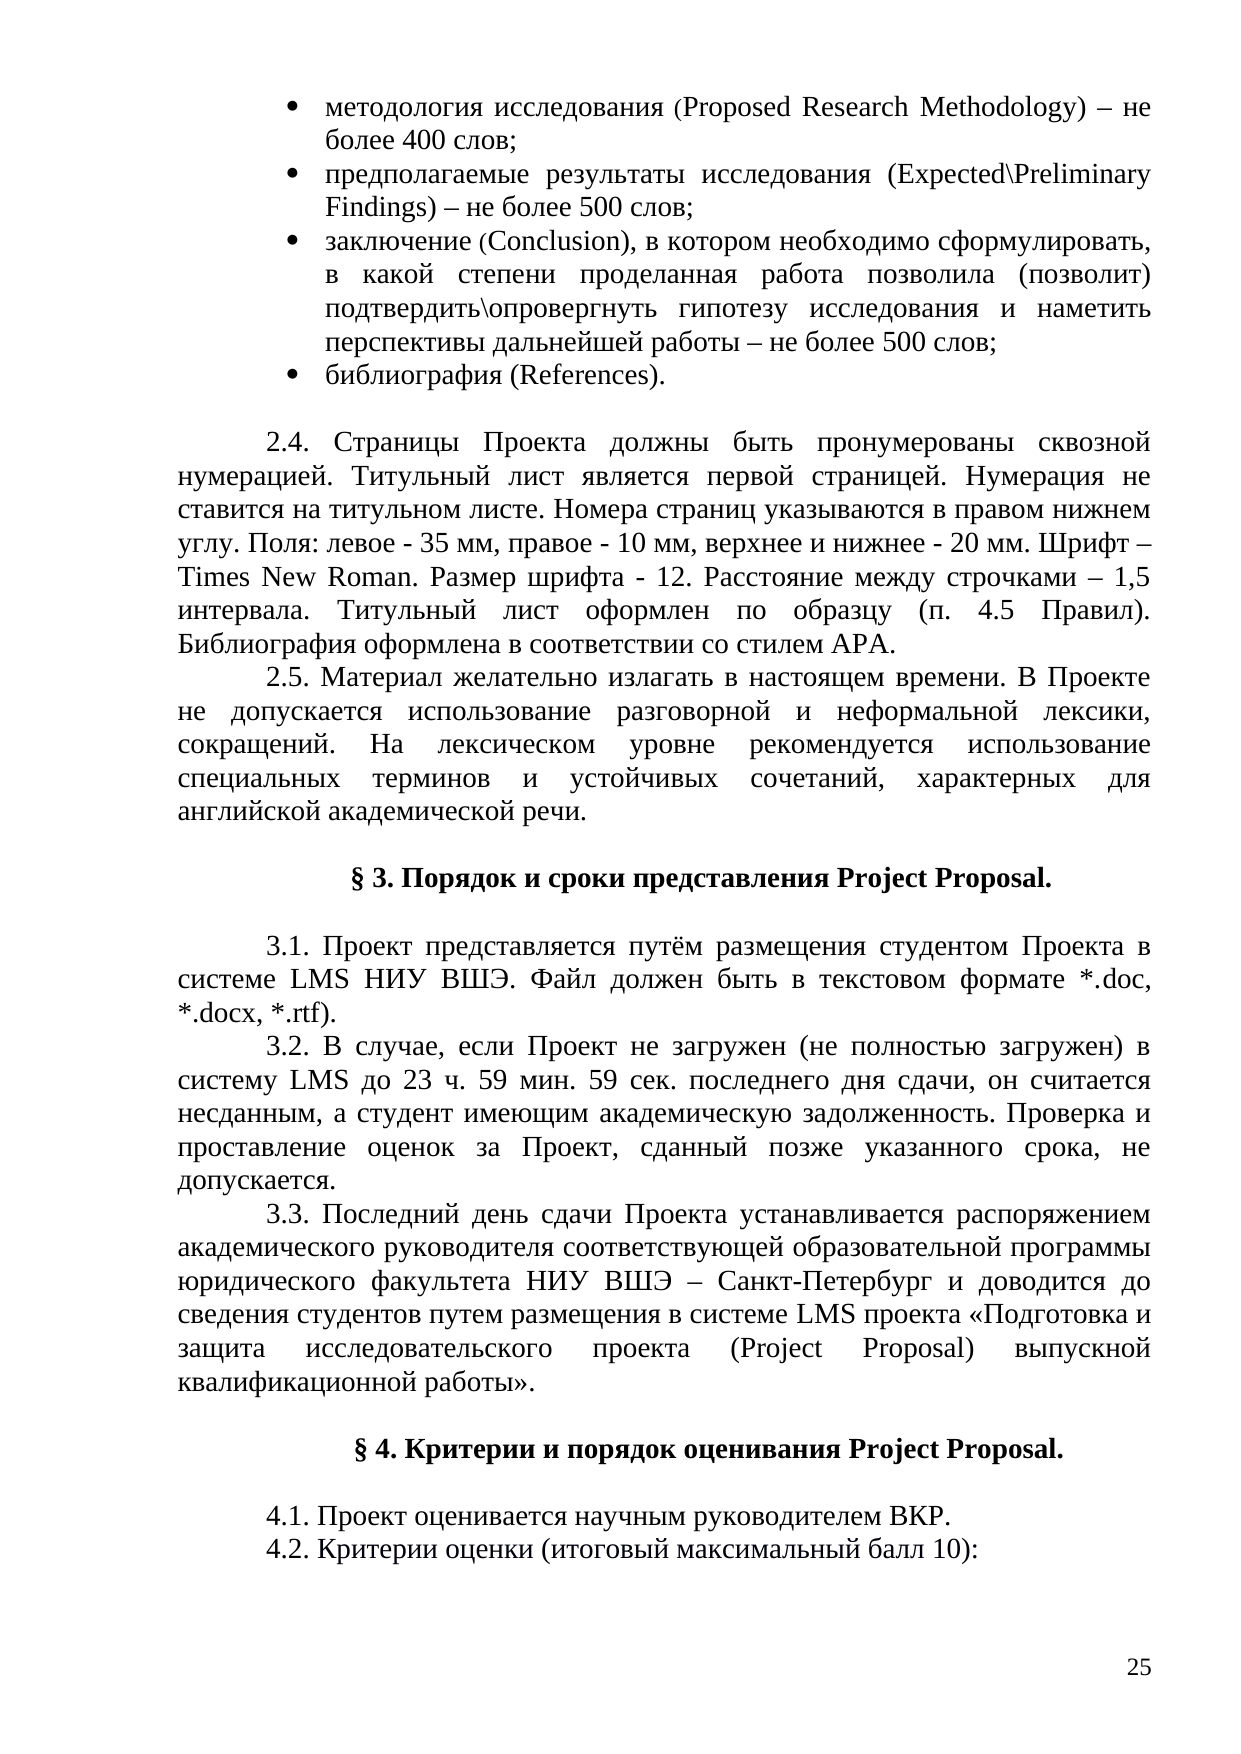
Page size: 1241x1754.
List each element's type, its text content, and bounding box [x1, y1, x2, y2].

list заключение (Conclusion), в котором необходимо сформулировать, в какой степени проделанная работа позволила (позволит) подтвердить\опровергнуть гипотезу исследования и наметить перспективы дальнейшей работы – не более 500 слов; [287, 223, 1152, 357]
text 3.2. В случае, если Проект не загружен (не полностью загружен) в систему LMS до 23 ч. 59 мин. 59 сек. последнего дня сдачи, он считается несданным, а студент имеющим академическую задолженность. Проверка и проставление оценок за Проект, сданный позже указанного срока, не допускается. [177, 1028, 1152, 1196]
text 4.2. Критерии оценки (итоговый максимальный балл 10): [177, 1531, 1152, 1565]
text 3.1. Проект представляется путём размещения студентом Проекта в системе LMS НИУ ВШЭ. Файл должен быть в текстовом формате *.doc, *.docх, *.rtf). [177, 928, 1152, 1028]
text § 3. Порядок и сроки представления Project Proposal. [177, 861, 1152, 894]
list библиография (References). [287, 357, 1152, 391]
text § 4. Критерии и порядок оценивания Project Proposal. [177, 1431, 1152, 1464]
text 2.5. Материал желательно излагать в настоящем времени. В Проекте не допускается использование разговорной и неформальной лексики, сокращений. На лексическом уровне рекомендуется использование специальных терминов и устойчивых сочетаний, характерных для английской академической речи. [177, 659, 1152, 827]
text 4.1. Проект оценивается научным руководителем ВКР. [177, 1498, 1152, 1531]
list предполагаемые результаты исследования (Expected\Preliminary Findings) – не более 500 слов; [287, 156, 1152, 223]
list методология исследования (Proposed Research Methodology) – не более 400 слов; [287, 89, 1152, 156]
text 2.4. Страницы Проекта должны быть пронумерованы сквозной нумерацией. Титульный лист является первой страницей. Нумерация не ставится на титульном листе. Номера страниц указываются в правом нижнем углу. Поля: левое - 35 мм, правое - 10 мм, верхнее и нижнее - 20 мм. Шрифт – Times New Roman. Размер шрифта - 12. Расстояние между строчками – 1,5 интервала. Титульный лист оформлен по образцу (п. 4.5 Правил). Библиография оформлена в соответствии со стилем APA. [177, 424, 1152, 659]
text 3.3. Последний день сдачи Проекта устанавливается распоряжением академического руководителя соответствующей образовательной программы юридического факультета НИУ ВШЭ – Санкт-Петербург и доводится до сведения студентов путем размещения в системе LMS проекта «Подготовка и защита исследовательского проекта (Project Proposal) выпускной квалификационной работы». [177, 1196, 1152, 1397]
